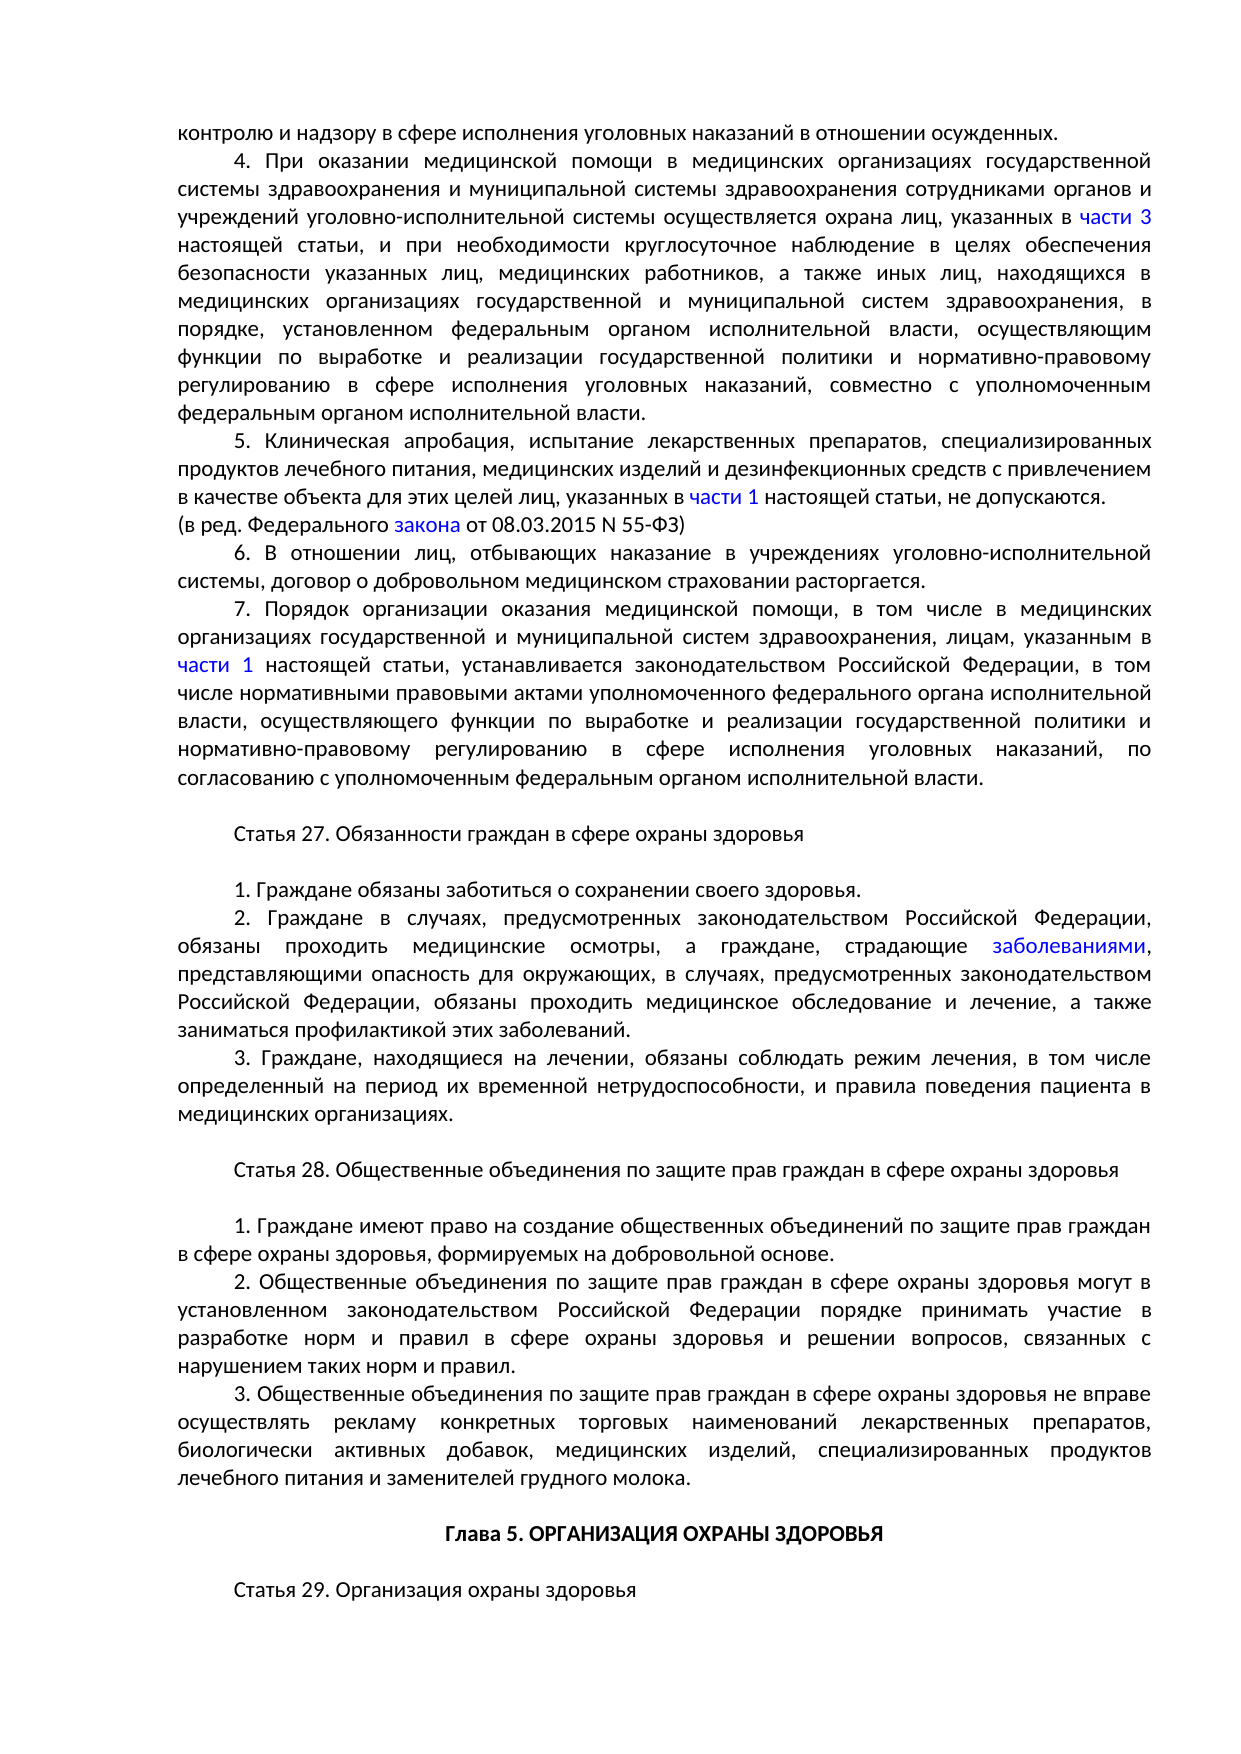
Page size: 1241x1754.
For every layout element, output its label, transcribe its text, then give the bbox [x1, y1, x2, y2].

text 1. Граждане обязаны заботиться о сохранении своего здоровья. [177, 875, 1152, 903]
text 3. Граждане, находящиеся на лечении, обязаны соблюдать режим лечения, в том числе определенный на период их временной нетрудоспособности, и правила поведения пациента в медицинских организациях. [177, 1043, 1152, 1127]
text Статья 27. Обязанности граждан в сфере охраны здоровья [177, 819, 1152, 847]
text Статья 29. Организация охраны здоровья [177, 1575, 1152, 1603]
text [177, 118, 1152, 146]
text Статья 28. Общественные объединения по защите прав граждан в сфере охраны здоровья [177, 1155, 1152, 1183]
text 1. Граждане имеют право на создание общественных объединений по защите прав граждан в сфере охраны здоровья, формируемых на добровольной основе. [177, 1211, 1152, 1267]
text 7. Порядок организации оказания медицинской помощи, в том числе в медицинских организациях государственной и муниципальной систем здравоохранения, лицам, указанным в части 1 настоящей статьи, устанавливается законодательством Российской Федерации, в том числе нормативными правовыми актами уполномоченного федерального органа исполнительной власти, осуществляющего функции по выработке и реализации государственной политики и нормативно-правовому регулированию в сфере исполнения уголовных наказаний, по согласованию с уполномоченным федеральным органом исполнительной власти. [177, 594, 1152, 791]
text 5. Клиническая апробация, испытание лекарственных препаратов, специализированных продуктов лечебного питания, медицинских изделий и дезинфекционных средств с привлечением в качестве объекта для этих целей лиц, указанных в части 1 настоящей статьи, не допускаются. [177, 426, 1152, 510]
text (в ред. Федерального закона от 08.03.2015 N 55-ФЗ) [177, 510, 1152, 538]
text 2. Общественные объединения по защите прав граждан в сфере охраны здоровья могут в установленном законодательством Российской Федерации порядке принимать участие в разработке норм и правил в сфере охраны здоровья и решении вопросов, связанных с нарушением таких норм и правил. [177, 1267, 1152, 1379]
text 6. В отношении лиц, отбывающих наказание в учреждениях уголовно-исполнительной системы, договор о добровольном медицинском страховании расторгается. [177, 538, 1152, 594]
text 4. При оказании медицинской помощи в медицинских организациях государственной системы здравоохранения и муниципальной системы здравоохранения сотрудниками органов и учреждений уголовно-исполнительной системы осуществляется охрана лиц, указанных в части 3 настоящей статьи, и при необходимости круглосуточное наблюдение в целях обеспечения безопасности указанных лиц, медицинских работников, а также иных лиц, находящихся в медицинских организациях государственной и муниципальной систем здравоохранения, в порядке, установленном федеральным органом исполнительной власти, осуществляющим функции по выработке и реализации государственной политики и нормативно-правовому регулированию в сфере исполнения уголовных наказаний, совместно с уполномоченным федеральным органом исполнительной власти. [177, 146, 1152, 426]
text 2. Граждане в случаях, предусмотренных законодательством Российской Федерации, обязаны проходить медицинские осмотры, а граждане, страдающие заболеваниями, представляющими опасность для окружающих, в случаях, предусмотренных законодательством Российской Федерации, обязаны проходить медицинское обследование и лечение, а также заниматься профилактикой этих заболеваний. [177, 903, 1152, 1043]
text 3. Общественные объединения по защите прав граждан в сфере охраны здоровья не вправе осуществлять рекламу конкретных торговых наименований лекарственных препаратов, биологически активных добавок, медицинских изделий, специализированных продуктов лечебного питания и заменителей грудного молока. [177, 1379, 1152, 1491]
title Глава 5. ОРГАНИЗАЦИЯ ОХРАНЫ ЗДОРОВЬЯ [177, 1519, 1152, 1547]
